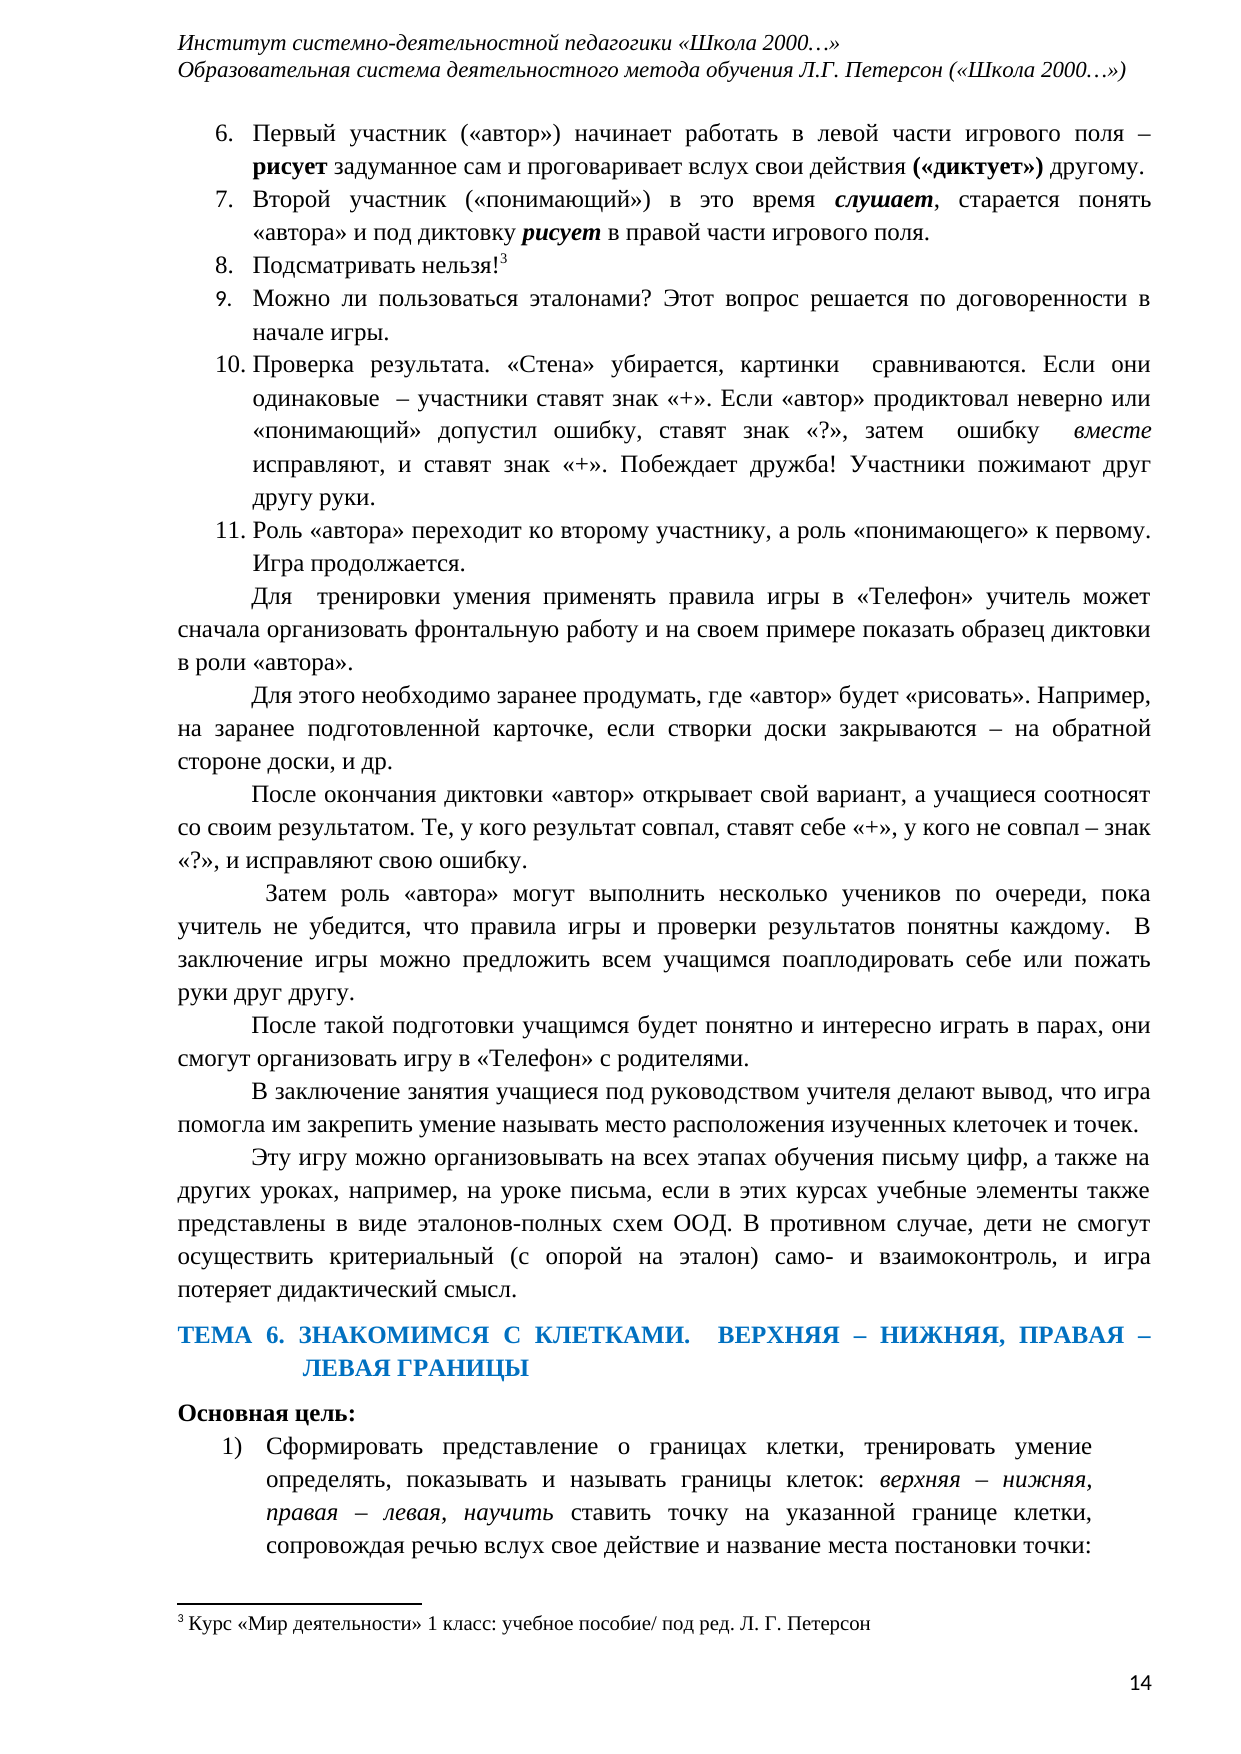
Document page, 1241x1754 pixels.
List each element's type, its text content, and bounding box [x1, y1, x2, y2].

text Эту игру можно организовывать на всех этапах обучения письму цифр, а также на других уроках, например, на уроке письма, если в этих курсах учебные элементы также представлены в виде эталонов-полных схем ООД. В противном случае, дети не смогут осуществить критериальный (с опорой на эталон) само- и взаимоконтроль, и игра потеряет дидактический смысл. [177, 1142, 1152, 1303]
text После окончания диктовки «автор» открывает свой вариант, а учащиеся соотносят со своим результатом. Те, у кого результат совпал, ставят себе «+», у кого не совпал – знак «?», и исправляют свою ошибку. [177, 779, 1152, 874]
text Затем роль «автора» могут выполнить несколько учеников по очереди, пока учитель не убедится, что правила игры и проверки результатов понятны каждому. В заключение игры можно предложить всем учащимся поаплодировать себе или пожать руки друг другу. [177, 878, 1152, 1006]
list Второй участник («понимающий») в это время слушает, старается понять «автора» и под диктовку рисует в правой части игрового поля. [215, 184, 1152, 246]
text После такой подготовки учащимся будет понятно и интересно играть в парах, они смогут организовать игру в «Телефон» с родителями. [177, 1010, 1152, 1072]
list Подсматривать нельзя! [215, 250, 1152, 279]
text Для этого необходимо заранее продумать, где «автор» будет «рисовать». Например, на заранее подготовленной карточке, если створки доски закрываются – на обратной стороне доски, и др. [177, 680, 1152, 774]
list Первый участник («автор») начинает работать в левой части игрового поля – рисует задуманное сам и проговаривает вслух свои действия («диктует») другому. [215, 118, 1152, 180]
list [221, 1431, 1093, 1559]
list Роль «автора» переходит ко второму участнику, а роль «понимающего» к первому. Игра продолжается. [215, 515, 1152, 576]
text Основная цель: [177, 1398, 1093, 1427]
list Проверка результата. «Стена» убирается, картинки сравниваются. Если они одинаковые – участники ставят знак «+». Если «автор» продиктовал неверно или «понимающий» допустил ошибку, ставят знак «?», затем ошибку вместе исправляют, и ставят знак «+». Побеждает дружба! Участники пожимают друг другу руки. [215, 349, 1152, 510]
text Для тренировки умения применять правила игры в «Телефон» учитель может сначала организовать фронтальную работу и на своем примере показать образец диктовки в роли «автора». [177, 581, 1152, 676]
text ТЕМА 6. ЗНАКОМИМСЯ С КЛЕТКАМИ. ВЕРХНЯЯ – НИЖНЯЯ, ПРАВАЯ – ЛЕВАЯ ГРАНИЦЫ [177, 1320, 1152, 1381]
text В заключение занятия учащиеся под руководством учителя делают вывод, что игра помогла им закрепить умение называть место расположения изученных клеточек и точек. [177, 1076, 1152, 1138]
list Можно ли пользоваться эталонами? Этот вопрос решается по договоренности в начале игры. [215, 283, 1152, 345]
